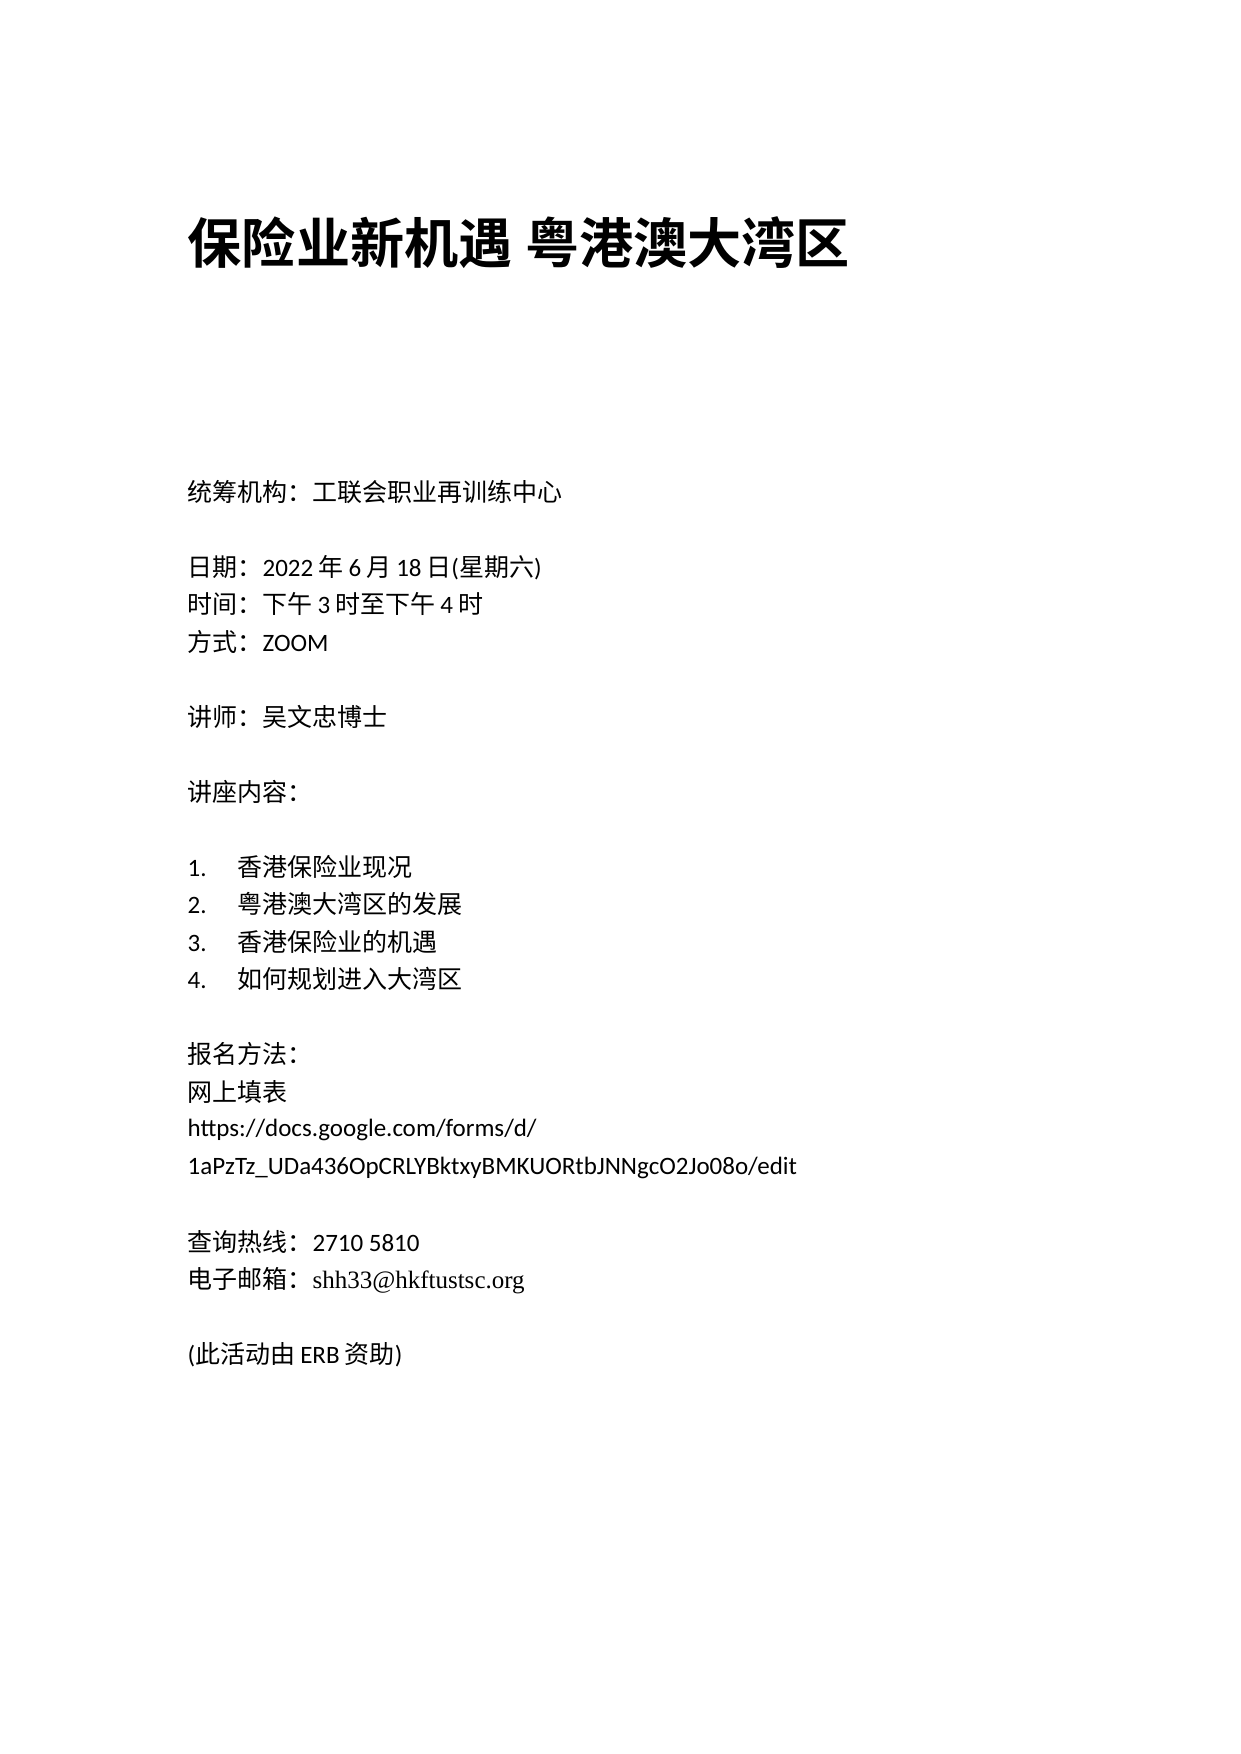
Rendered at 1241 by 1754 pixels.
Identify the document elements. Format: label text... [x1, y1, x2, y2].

text 讲师：吴文忠博士 [187, 696, 1053, 734]
text 统筹机构：工联会职业再训练中心 [187, 471, 1053, 509]
text 网上填表 [187, 1071, 1053, 1109]
text 2. 粤港澳大湾区的发展 [187, 884, 1053, 921]
text 讲座内容： [187, 771, 1053, 809]
text 时间：下午3时至下午4时 [187, 584, 1053, 621]
text 日期：2022年6月18日(星期六) [187, 546, 1053, 584]
text 报名方法： [187, 1034, 1053, 1071]
text https://docs.google.com/forms/d/1aPzTz_UDa436OpCRLYBktxyBMKUORtbJNNgcO2Jo08o/edit [187, 1109, 1053, 1184]
text (此活动由ERB资助) [187, 1334, 1053, 1371]
text 4. 如何规划进入大湾区 [187, 959, 1053, 996]
text 3. 香港保险业的机遇 [187, 921, 1053, 959]
text 1. 香港保险业现况 [187, 846, 1053, 884]
text 方式：ZOOM [187, 621, 1053, 659]
text 电子邮箱：shh33@hkftustsc.org [187, 1259, 1053, 1296]
subtitle 保险业新机遇 粤港澳大湾区 [187, 183, 1053, 296]
text 查询热线：2710 5810 [187, 1221, 1053, 1259]
